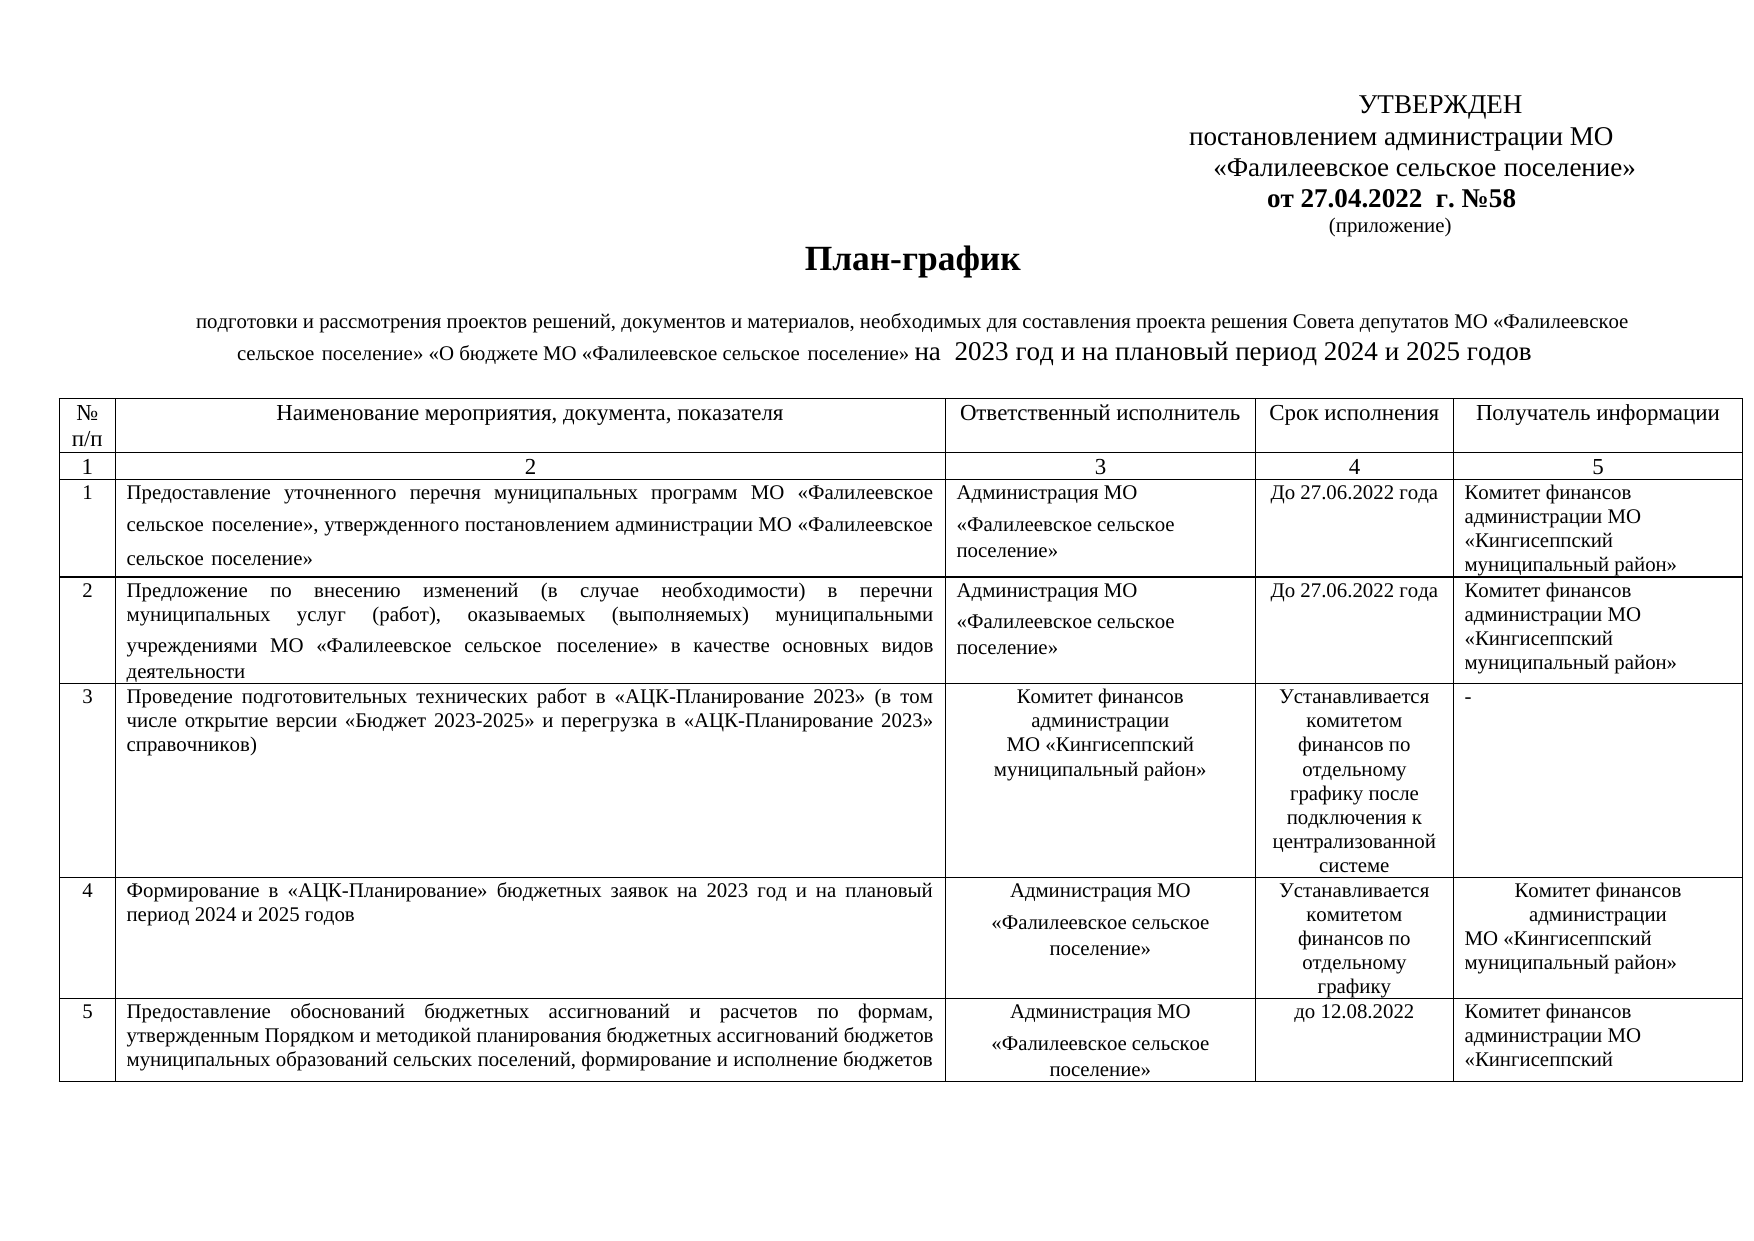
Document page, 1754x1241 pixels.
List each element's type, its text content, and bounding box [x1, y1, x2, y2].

table_cell Администрация МО «Фалилеевское сельское поселение» [946, 578, 1255, 683]
table_cell 5 [60, 999, 115, 1081]
table_cell Устанавливается комитетом финансов по отдельному графику [1256, 878, 1453, 998]
table_cell До 27.06.2022 года [1256, 480, 1453, 576]
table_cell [1454, 999, 1742, 1081]
table_cell 5 [1454, 453, 1742, 479]
text План-график [133, 237, 1636, 278]
table_cell Комитет финансов администрации МО «Кингисеппский муниципальный район» [946, 684, 1255, 877]
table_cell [946, 999, 1255, 1081]
table_cell до 12.08.2022 [1256, 999, 1453, 1081]
table_cell Комитет финансов администрации МО «Кингисеппский муниципальный район» [1454, 480, 1742, 576]
table_cell Формирование в «АЦК-Планирование» бюджетных заявок на 2023 год и на плановый период 2024 и 2025 годов [116, 878, 945, 998]
table_cell Проведение подготовительных технических работ в «АЦК-Планирование 2023» (в том числе открытие версии «Бюджет 2023-2025» и перегрузка в «АЦК-Планирование 2023» справочников) [116, 684, 945, 877]
text (приложение) [133, 213, 1521, 237]
text «Фалилеевское сельское поселение» [133, 151, 1636, 182]
table_cell До 27.06.2022 года [1256, 578, 1453, 683]
table_cell Комитет финансов администрации МО «Кингисеппский муниципальный район» [1454, 578, 1742, 683]
table_cell Администрация МО «Фалилеевское сельское поселение» [946, 480, 1255, 576]
text подготовки и рассмотрения проектов решений, документов и материалов, необходимых для составления проекта решения Совета депутатов МО «Фалилеевское сельское поселение» «О бюджете МО «Фалилеевское сельское поселение» на 2023 год и на плановый период 2024 и 2025 годов [133, 309, 1636, 367]
table_cell - [1454, 684, 1742, 877]
table_cell 1 [60, 480, 115, 576]
table_cell Комитет финансов администрации МО «Кингисеппский муниципальный район» [1454, 878, 1742, 998]
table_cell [116, 999, 945, 1081]
table_cell 2 [116, 453, 945, 479]
table_cell 4 [1256, 453, 1453, 479]
table_header № п/п [60, 399, 115, 452]
table_cell Предложение по внесению изменений (в случае необходимости) в перечни муниципальных услуг (работ), оказываемых (выполняемых) муниципальными учреждениями МО «Фалилеевское сельское поселение» в качестве основных видов деятельности [116, 578, 945, 683]
text УТВЕРЖДЕН [133, 89, 1636, 120]
table_cell 3 [60, 684, 115, 877]
table_header Наименование мероприятия, документа, показателя [116, 399, 945, 452]
table_header Срок исполнения [1256, 399, 1453, 452]
table_header Ответственный исполнитель [946, 399, 1255, 452]
table_cell Предоставление уточненного перечня муниципальных программ МО «Фалилеевское сельское поселение», утвержденного постановлением администрации МО «Фалилеевское сельское поселение» [116, 480, 945, 576]
table_cell Устанавливается комитетом финансов по отдельному графику после подключения к централизованной системе [1256, 684, 1453, 877]
table_cell 2 [60, 578, 115, 683]
text от 27.04.2022 г. №58 [133, 182, 1636, 213]
table_cell 1 [60, 453, 115, 479]
table_cell 3 [946, 453, 1255, 479]
table_cell Администрация МО «Фалилеевское сельское поселение» [946, 878, 1255, 998]
table_header Получатель информации [1454, 399, 1742, 452]
table_cell 4 [60, 878, 115, 998]
text постановлением администрации МО [133, 120, 1636, 151]
